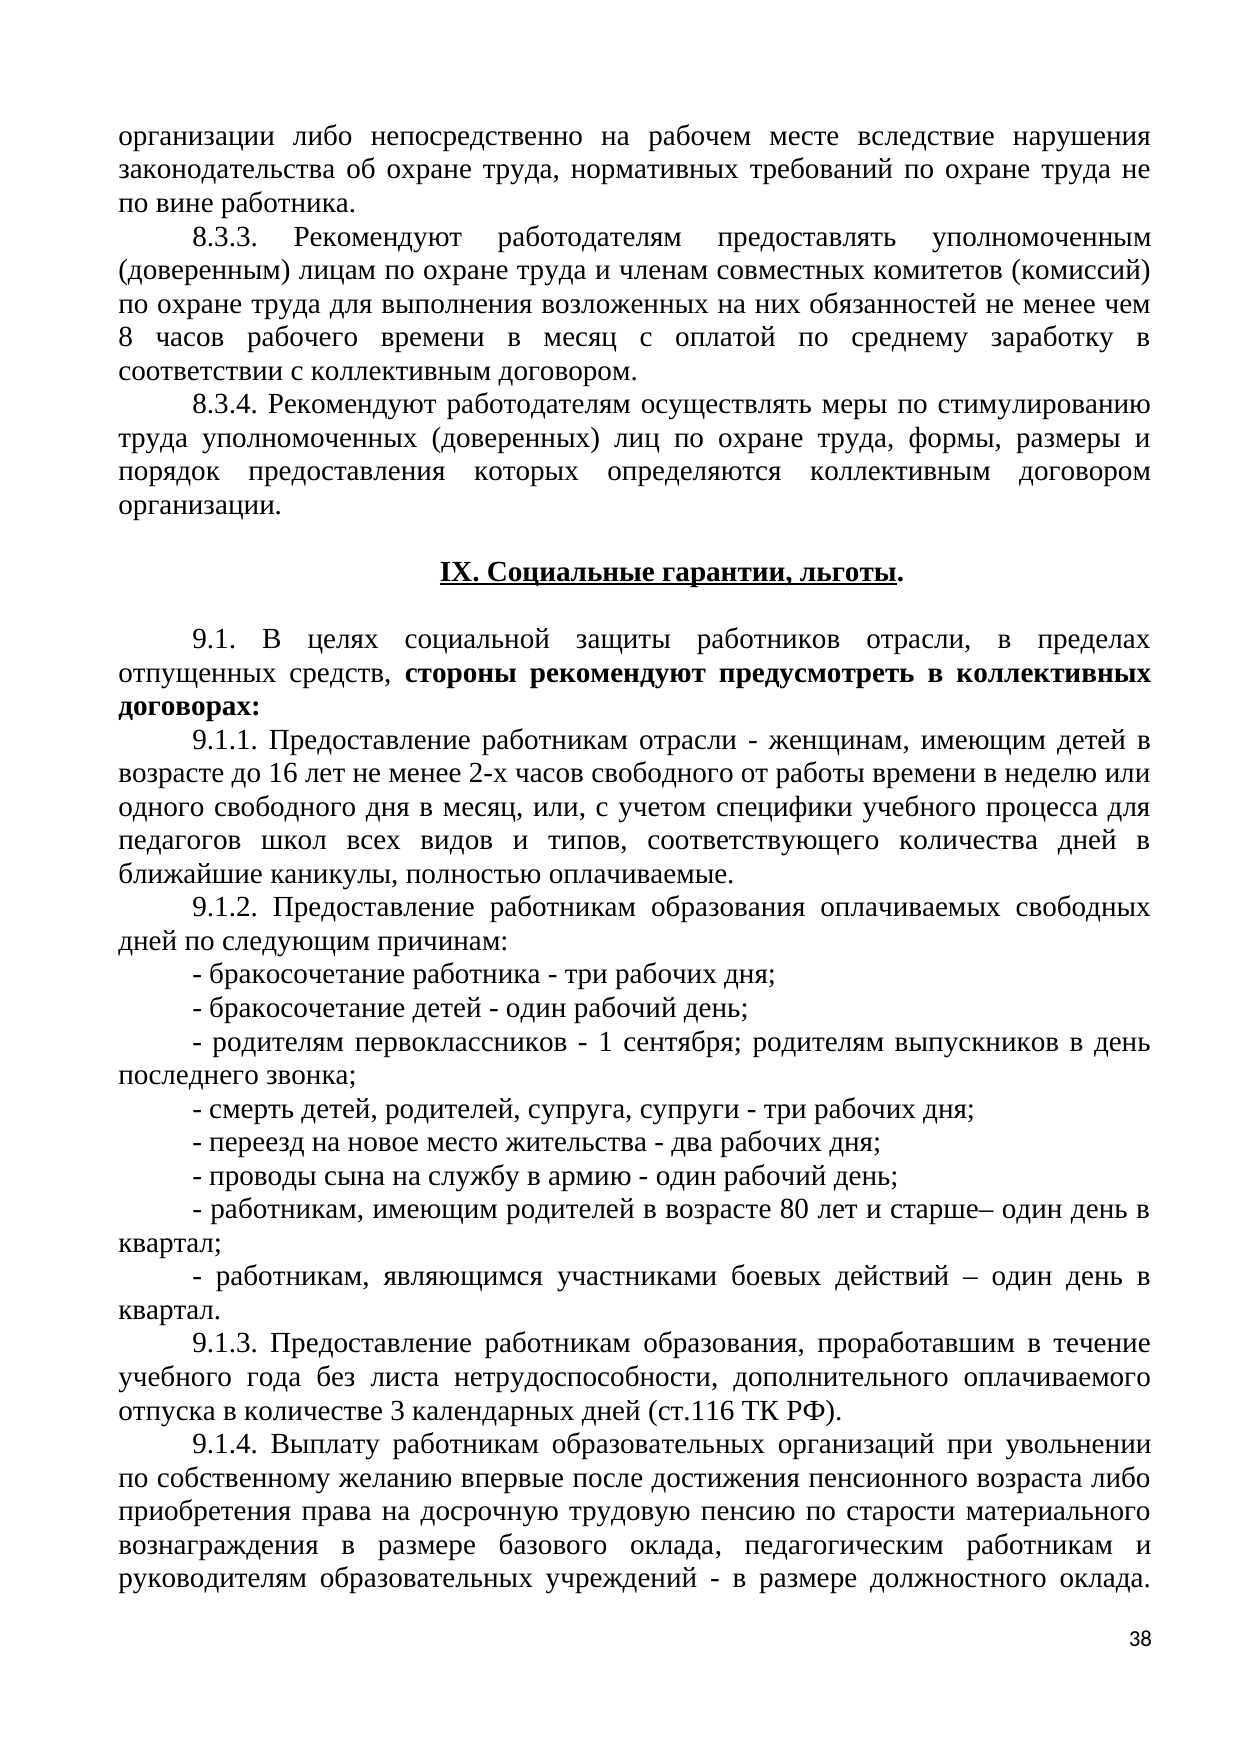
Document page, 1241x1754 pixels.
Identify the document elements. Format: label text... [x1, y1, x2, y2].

text - переезд на новое место жительства - два рабочих дня; [118, 1124, 1152, 1158]
text - смерть детей, родителей, супруга, супруги - три рабочих дня; [118, 1091, 1152, 1124]
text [118, 1426, 1152, 1594]
text - бракосочетание детей - один рабочий день; [118, 990, 1152, 1024]
text - проводы сына на службу в армию - один рабочий день; [118, 1158, 1152, 1191]
text 9.1.1. Предоставление работникам отрасли - женщинам, имеющим детей в возрасте до 16 лет не менее 2-х часов свободного от работы времени в неделю или одного свободного дня в месяц, или, с учетом специфики учебного процесса для педагогов школ всех видов и типов, соответствующего количества дней в ближайшие каникулы, полностью оплачиваемые. [118, 722, 1152, 889]
text 9.1. В целях социальной защиты работников отрасли, в пределах отпущенных средств, стороны рекомендуют предусмотреть в коллективных договорах: [118, 621, 1152, 722]
text 8.3.3. Рекомендуют работодателям предоставлять уполномоченным (доверенным) лицам по охране труда и членам совместных комитетов (комиссий) по охране труда для выполнения возложенных на них обязанностей не менее чем 8 часов рабочего времени в месяц с оплатой по среднему заработку в соответствии с коллективным договором. [118, 219, 1152, 386]
text - бракосочетание работника - три рабочих дня; [118, 957, 1152, 990]
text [118, 118, 1152, 219]
text - родителям первоклассников - 1 сентября; родителям выпускников в день последнего звонка; [118, 1024, 1152, 1091]
text 8.3.4. Рекомендуют работодателям осуществлять меры по стимулированию труда уполномоченных (доверенных) лиц по охране труда, формы, размеры и порядок предоставления которых определяются коллективным договором организации. [118, 386, 1152, 521]
text - работникам, имеющим родителей в возрасте 80 лет и старше– один день в квартал; [118, 1191, 1152, 1258]
text 9.1.2. Предоставление работникам образования оплачиваемых свободных дней по следующим причинам: [118, 889, 1152, 957]
text 9.1.3. Предоставление работникам образования, проработавшим в течение учебного года без листа нетрудоспособности, дополнительного оплачиваемого отпуска в количестве 3 календарных дней (ст.116 ТК РФ). [118, 1326, 1152, 1426]
text - работникам, являющимся участниками боевых действий – один день в квартал. [118, 1258, 1152, 1326]
text IX. Социальные гарантии, льготы. [118, 554, 1152, 588]
